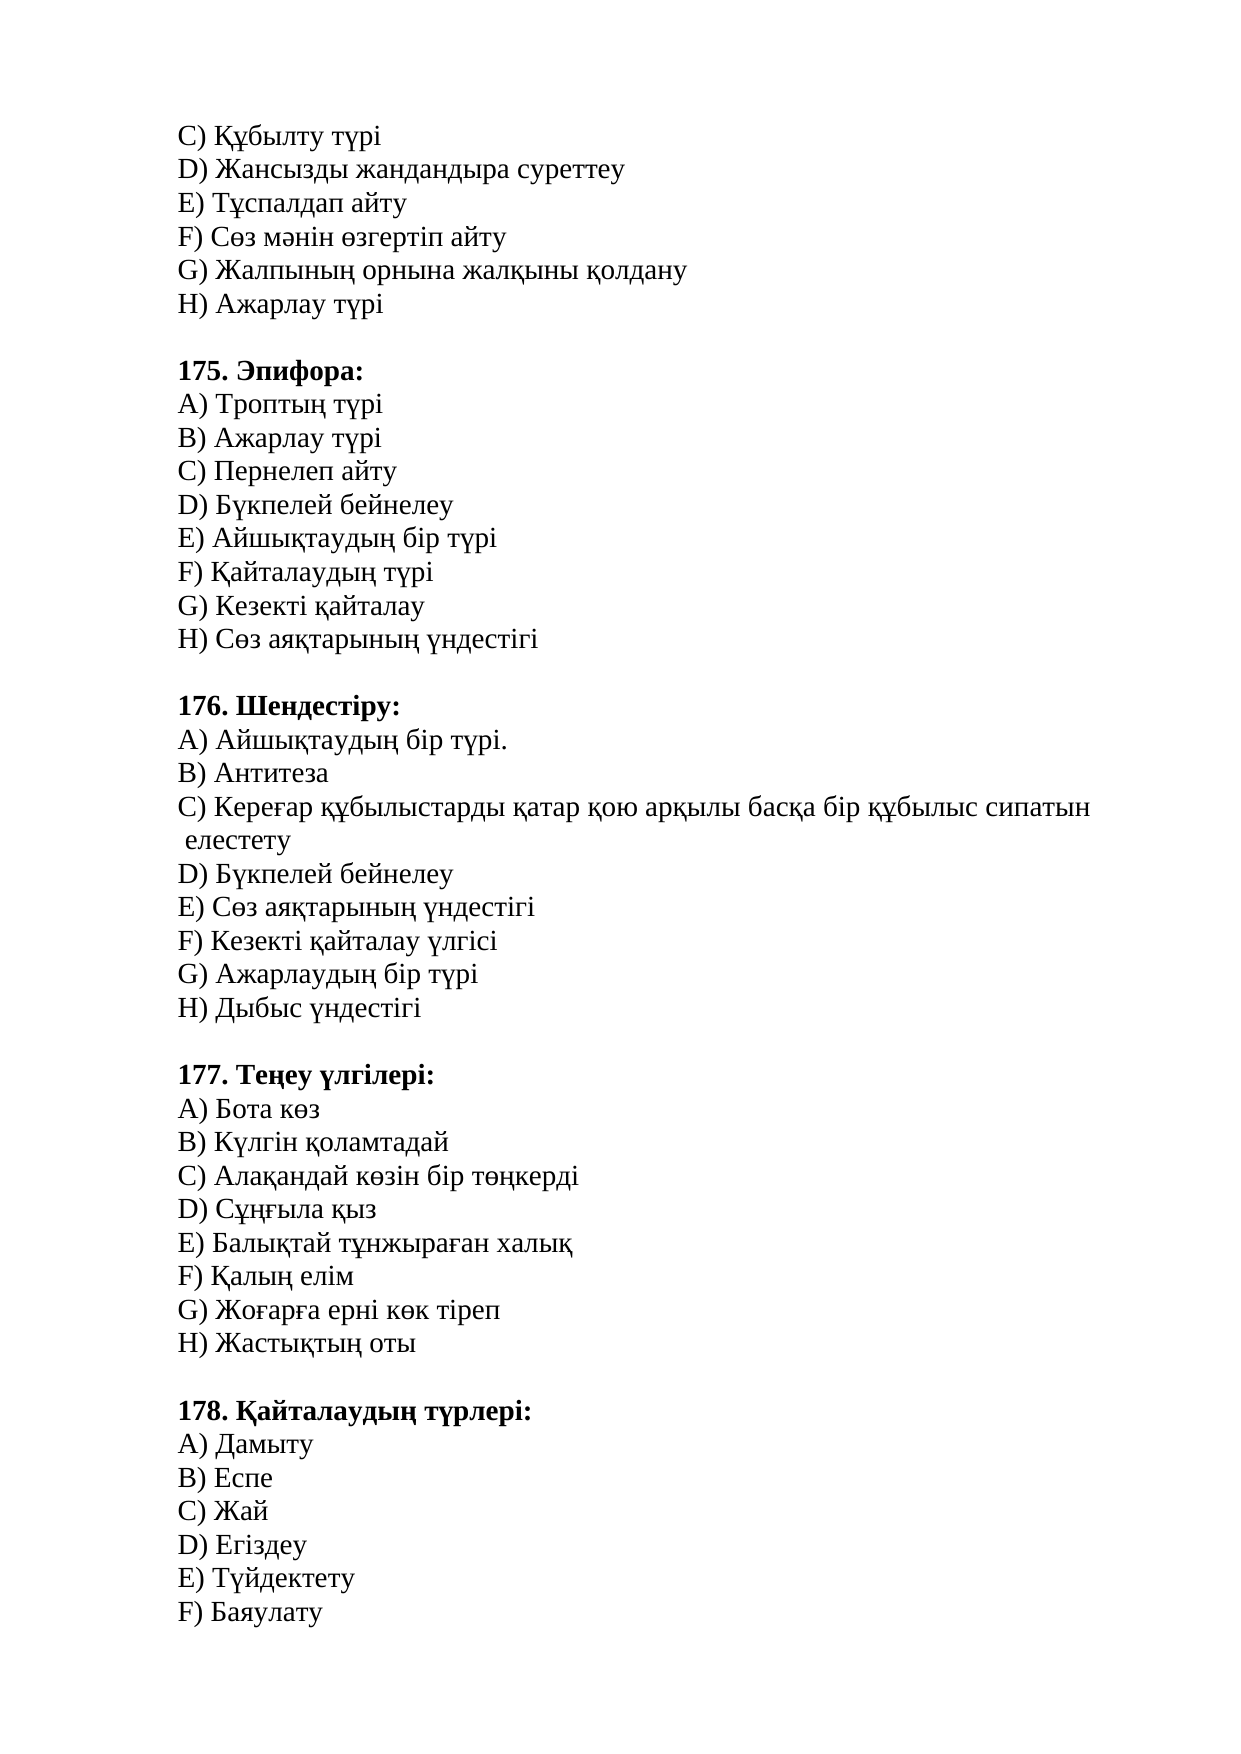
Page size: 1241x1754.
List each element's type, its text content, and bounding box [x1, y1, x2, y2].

text B) Антитеза [177, 755, 1152, 789]
text A) Бота көз [177, 1091, 1152, 1124]
text E) Тұспалдап айту [177, 185, 1152, 219]
text C) Құбылту түрі [177, 118, 1152, 152]
text G) Ажарлаудың бір түрі [177, 957, 1152, 990]
text B) Ажарлау түрі [177, 420, 1152, 453]
text F) Қайталаудың түрі [177, 554, 1152, 588]
text D) Жансызды жандандыра суреттеу [177, 152, 1152, 185]
text A) Дамыту [177, 1426, 1152, 1460]
text B) Еспе [177, 1460, 1152, 1493]
text елестету [177, 822, 1152, 856]
text H) Дыбыс үндестігі [177, 990, 1152, 1024]
text E) Түйдектету [177, 1560, 1152, 1594]
text D) Бүкпелей бейнелеу [177, 487, 1152, 521]
text G) Жоғарға ерні көк тіреп [177, 1292, 1152, 1326]
text F) Қалың елім [177, 1258, 1152, 1292]
text G) Кезекті қайталау [177, 588, 1152, 621]
text A) Троптың түрі [177, 386, 1152, 420]
text 178. Қайталаудың түрлері: [177, 1393, 1152, 1426]
text F) Кезекті қайталау үлгісі [177, 923, 1152, 957]
text D) Егіздеу [177, 1527, 1152, 1560]
text G) Жалпының орнына жалқыны қолдану [177, 252, 1152, 286]
text H) Ажарлау түрі [177, 286, 1152, 319]
text F) Баяулату [177, 1594, 1152, 1627]
text D) Сұңғыла қыз [177, 1191, 1152, 1225]
text A) Айшықтаудың бір түрі. [177, 722, 1152, 755]
text E) Айшықтаудың бір түрі [177, 521, 1152, 554]
text E) Балықтай тұнжыраған халық [177, 1225, 1152, 1258]
text C) Алақандай көзін бір төңкерді [177, 1158, 1152, 1191]
text E) Сөз аяқтарының үндестігі [177, 889, 1152, 923]
text 177. Теңеу үлгілері: [177, 1057, 1152, 1091]
text C) Пернелеп айту [177, 453, 1152, 487]
text C) Жай [177, 1493, 1152, 1527]
text H) Жастықтың оты [177, 1326, 1152, 1359]
text 175. Эпифора: [177, 353, 1152, 386]
text D) Бүкпелей бейнелеу [177, 856, 1152, 889]
text F) Сөз мәнін өзгертіп айту [177, 219, 1152, 252]
text C) Кереғар құбылыстарды қатар қою арқылы басқа бір құбылыс сипатын [177, 789, 1152, 822]
text H) Сөз аяқтарының үндестігі [177, 621, 1152, 655]
text 176. Шендестіру: [177, 688, 1152, 722]
text B) Күлгін қоламтадай [177, 1124, 1152, 1158]
